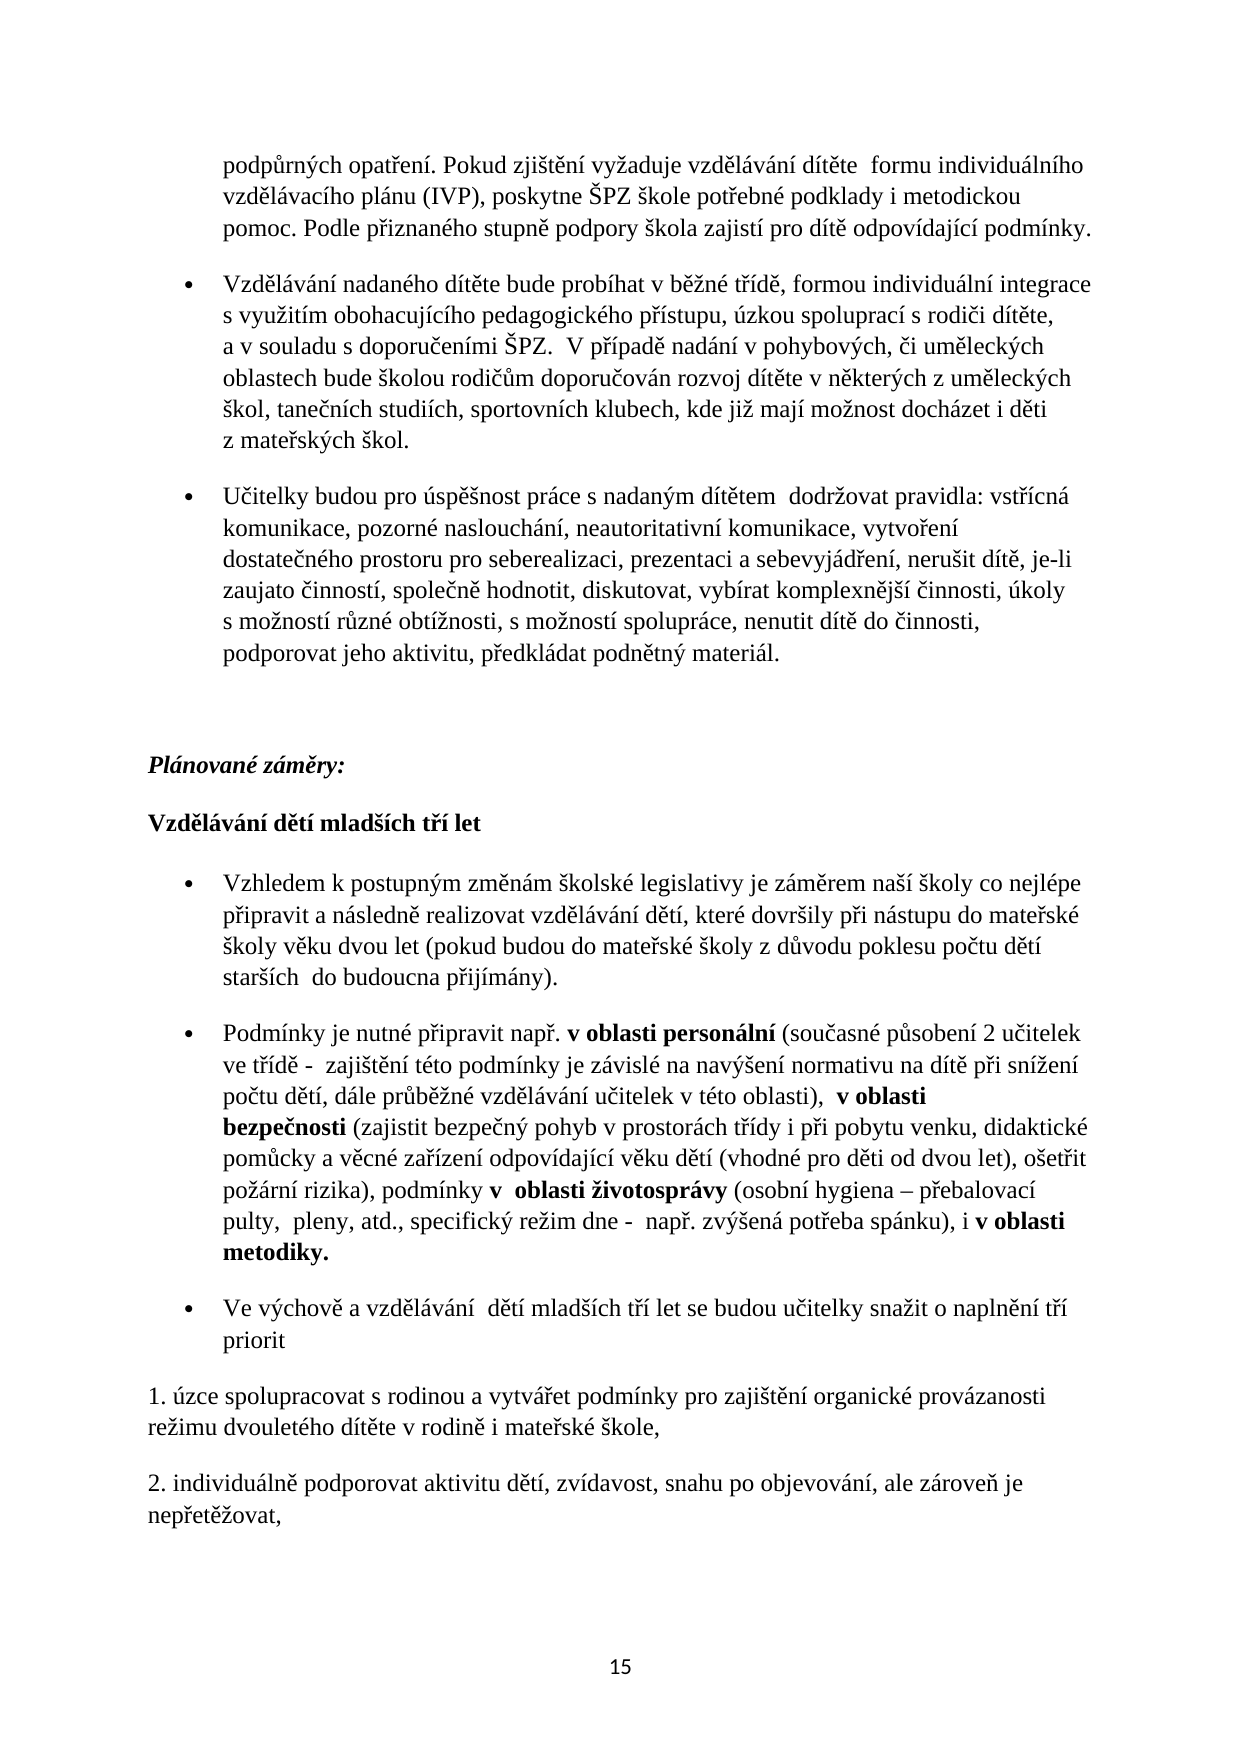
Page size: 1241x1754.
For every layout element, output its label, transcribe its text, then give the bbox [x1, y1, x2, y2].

list Vzdělávání nadaného dítěte bude probíhat v běžné třídě, formou individuální integrace s využitím obohacujícího pedagogického přístupu, úzkou spoluprací s rodiči dítěte, a v souladu s doporučeními ŠPZ. V případě nadání v pohybových, či uměleckých oblastech bude školou rodičům doporučován rozvoj dítěte v některých z uměleckých škol, tanečních studiích, sportovních klubech, kde již mají možnost docházet i děti z mateřských škol. [185, 266, 1092, 454]
text Plánované záměry: [148, 748, 1092, 779]
text 2. individuálně podporovat aktivitu dětí, zvídavost, snahu po objevování, ale zároveň je nepřetěžovat, [148, 1466, 1092, 1528]
text Vzdělávání dětí mladších tří let [148, 808, 1092, 837]
list Vzhledem k postupným změnám školské legislativy je záměrem naší školy co nejlépe připravit a následně realizovat vzdělávání dětí, které dovršily při nástupu do mateřské školy věku dvou let (pokud budou do mateřské školy z důvodu poklesu počtu dětí starších do budoucna přijímány). [185, 866, 1092, 991]
list Ve výchově a vzdělávání dětí mladších tří let se budou učitelky snažit o naplnění tří priorit [185, 1291, 1092, 1353]
text 1. úzce spolupracovat s rodinou a vytvářet podmínky pro zajištění organické provázanosti režimu dvouletého dítěte v rodině i mateřské škole, [148, 1378, 1092, 1441]
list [185, 148, 1092, 241]
list Učitelky budou pro úspěšnost práce s nadaným dítětem dodržovat pravidla: vstřícná komunikace, pozorné naslouchání, neautoritativní komunikace, vytvoření dostatečného prostoru pro seberealizaci, prezentaci a sebevyjádření, nerušit dítě, je-li zaujato činností, společně hodnotit, diskutovat, vybírat komplexnější činnosti, úkoly s možností různé obtížnosti, s možností spolupráce, nenutit dítě do činnosti, podporovat jeho aktivitu, předkládat podnětný materiál. [185, 479, 1092, 666]
list Podmínky je nutné připravit např. v oblasti personální (současné působení 2 učitelek ve třídě - zajištění této podmínky je závislé na navýšení normativu na dítě při snížení počtu dětí, dále průběžné vzdělávání učitelek v této oblasti), v oblasti bezpečnosti (zajistit bezpečný pohyb v prostorách třídy i při pobytu venku, didaktické pomůcky a věcné zařízení odpovídající věku dětí (vhodné pro děti od dvou let), ošetřit požární rizika), podmínky v oblasti životosprávy (osobní hygiena – přebalovací pulty, pleny, atd., specifický režim dne - např. zvýšená potřeba spánku), i v oblasti metodiky. [185, 1016, 1092, 1266]
